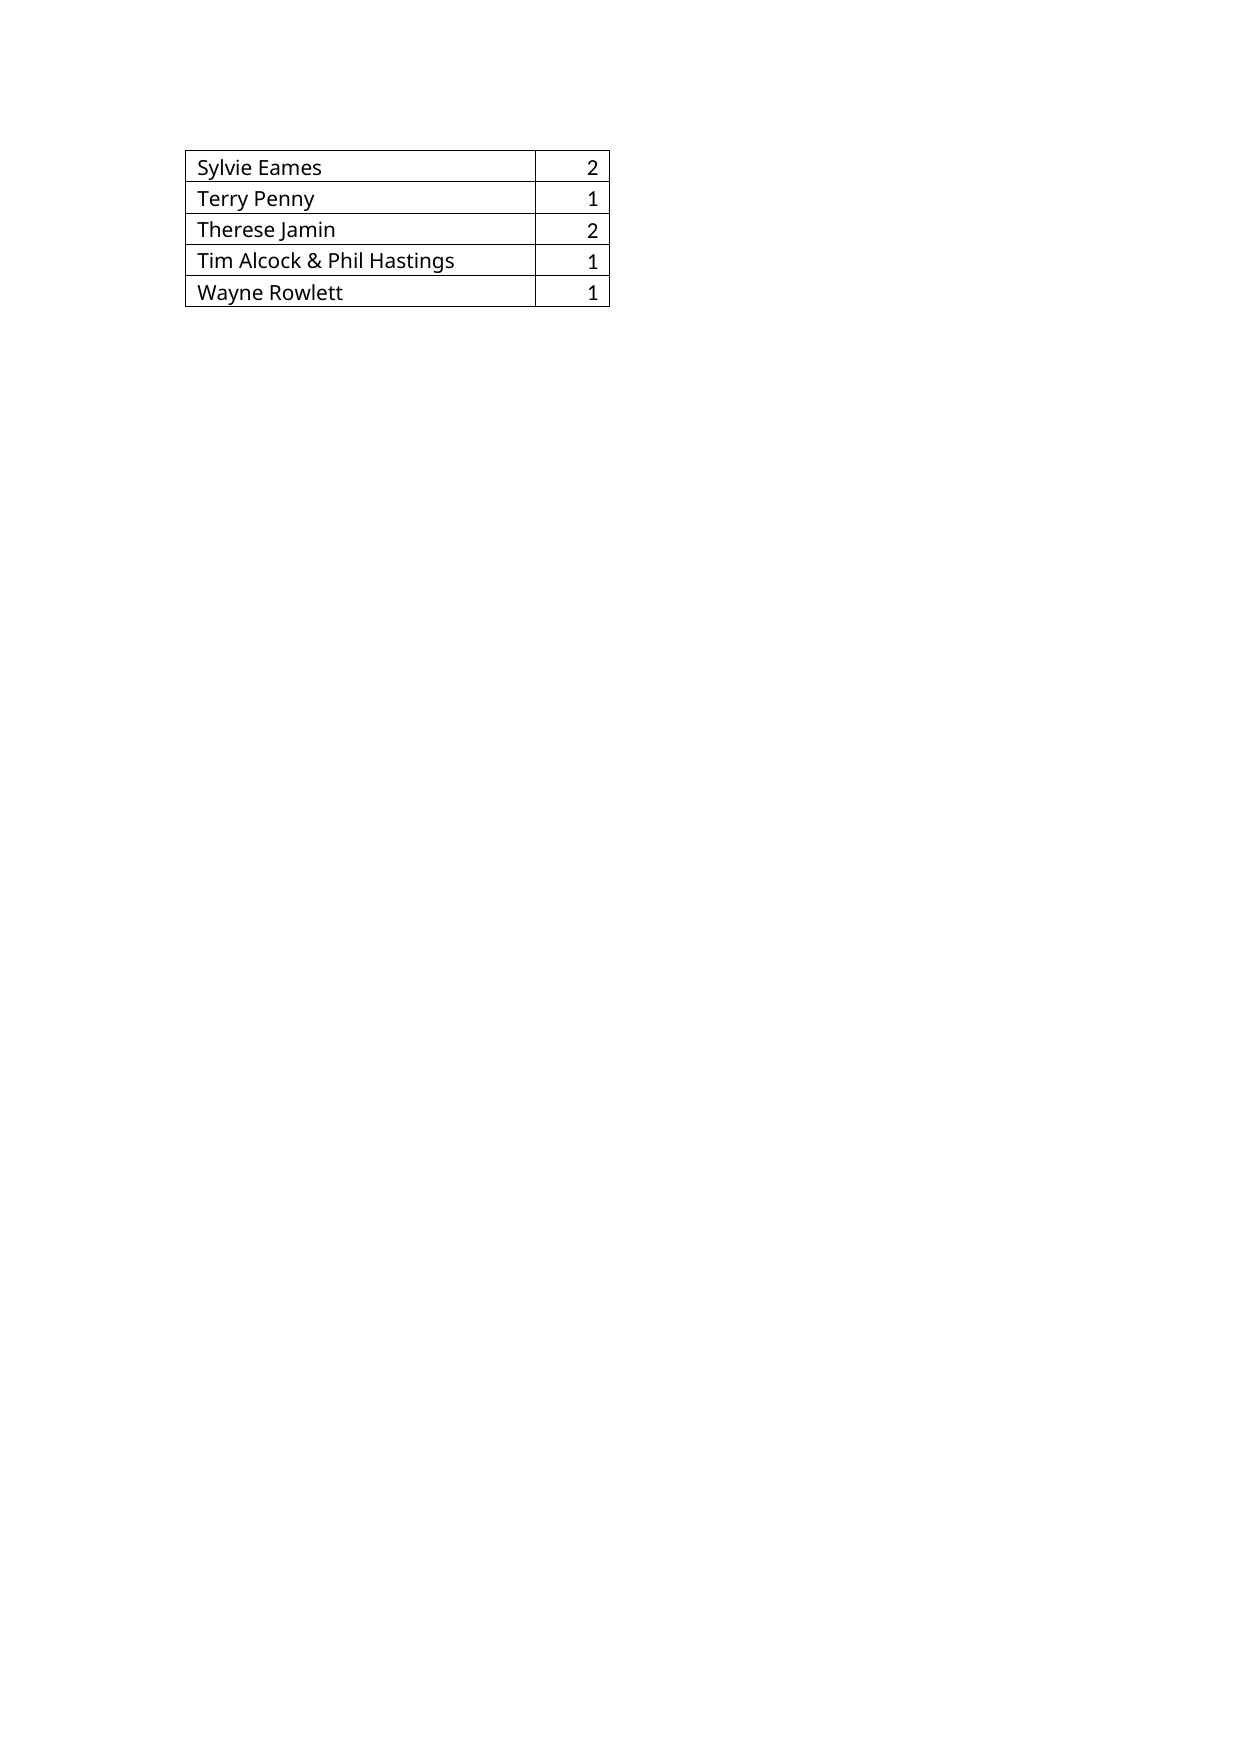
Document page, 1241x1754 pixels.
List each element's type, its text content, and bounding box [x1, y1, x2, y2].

table_cell Therese Jamin [186, 214, 535, 244]
table_cell 1 [536, 182, 609, 212]
table_cell 2 [536, 214, 609, 244]
table_cell 1 [536, 276, 609, 306]
table_cell Tim Alcock & Phil Hastings [186, 245, 535, 275]
table_cell Sylvie Eames [186, 151, 535, 181]
table_cell 2 [536, 151, 609, 181]
table_cell Terry Penny [186, 182, 535, 212]
table_cell 1 [536, 245, 609, 275]
table_cell Wayne Rowlett [186, 276, 535, 306]
